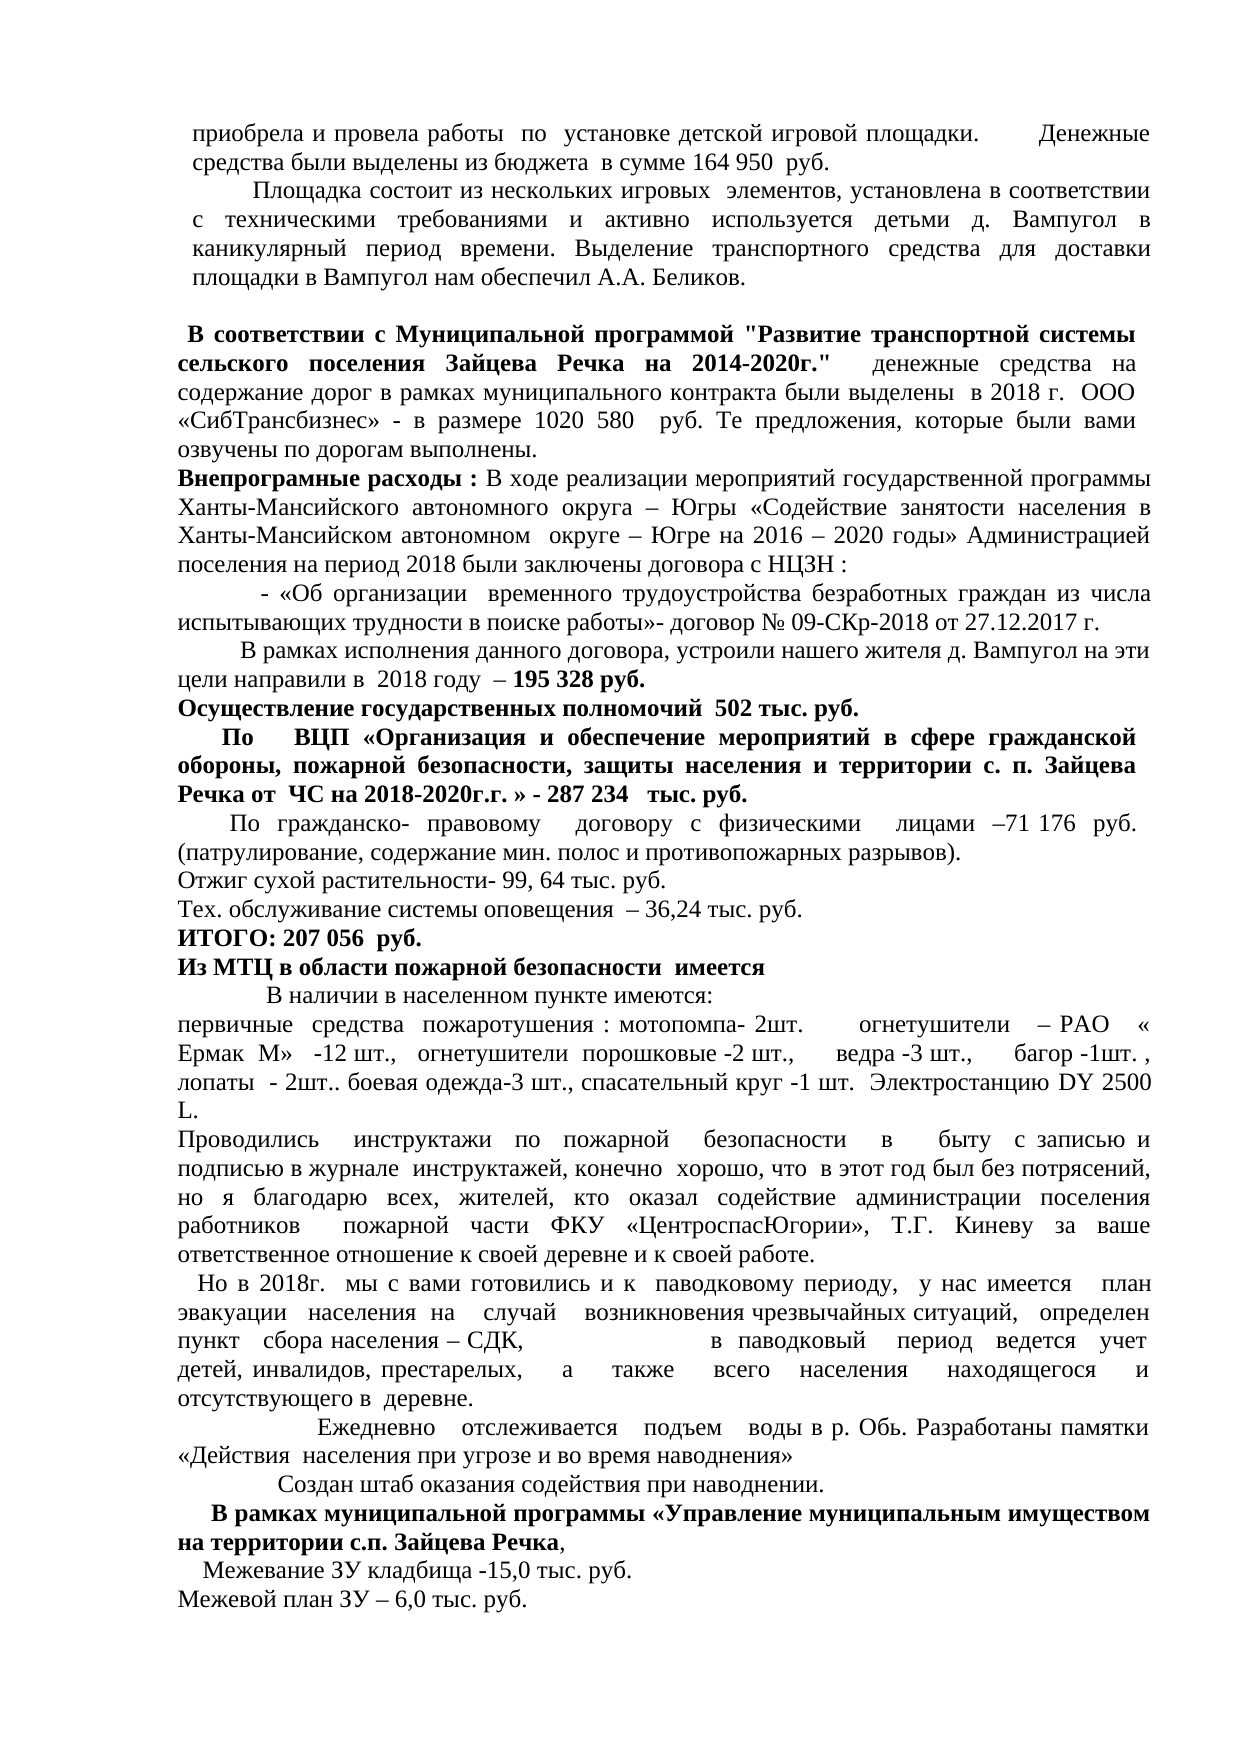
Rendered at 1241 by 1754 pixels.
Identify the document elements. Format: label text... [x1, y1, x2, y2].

text Осуществление государственных полномочий 502 тыс. руб. [177, 693, 1137, 722]
text Площадка состоит из нескольких игровых элементов, установлена в соответствии с техническими требованиями и активно используется детьми д. Вампугол в каникулярный период времени. Выделение транспортного средства для доставки площадки в Вампугол нам обеспечил А.А. Беликов. [192, 176, 1152, 291]
text Отжиг сухой растительности- 99, 64 тыс. руб. [118, 866, 1137, 894]
text - «Об организации временного трудоустройства безработных граждан из числа испытывающих трудности в поиске работы»- договор № 09-СКр-2018 от 27.12.2017 г. [177, 578, 1152, 636]
text В соответствии с Муниципальной программой "Развитие транспортной системы сельского поселения Зайцева Речка на 2014-2020г." денежные средства на содержание дорог в рамках муниципального контракта были выделены в 2018 г. ООО «СибТрансбизнес» - в размере 1020 580 руб. Те предложения, которые были вами озвучены по дорогам выполнены. [177, 319, 1137, 463]
text Ежедневно отслеживается подъем воды в р. Обь. Разработаны памятки «Действия населения при угрозе и во время наводнения» [177, 1412, 1152, 1469]
text Проводились инструктажи по пожарной безопасности в быту с записью и подписью в журнале инструктажей, конечно хорошо, что в этот год был без потрясений, но я благодарю всех, жителей, кто оказал содействие администрации поселения работников пожарной части ФКУ «ЦентроспасЮгории», Т.Г. Киневу за ваше ответственное отношение к своей деревне и к своей работе. [177, 1124, 1152, 1268]
text первичные средства пожаротушения : мотопомпа- 2шт. огнетушители – РАО « Ермак М» -12 шт., огнетушители порошковые -2 шт., ведра -3 шт., багор -1шт. , лопаты - 2шт.. боевая одежда-3 шт., спасательный круг -1 шт. Электростанцию DY 2500 L. [177, 1009, 1152, 1124]
text В рамках муниципальной программы «Управление муниципальным имуществом на территории с.п. Зайцева Речка, [177, 1498, 1152, 1556]
text Межевание ЗУ кладбища -15,0 тыс. руб. [177, 1556, 1152, 1584]
text Создан штаб оказания содействия при наводнении. [177, 1469, 1152, 1498]
text ИТОГО: 207 056 руб. [177, 923, 1137, 952]
text Но в 2018г. мы с вами готовились и к паводковому периоду, у нас имеется лизившийся в плотную к деревне.странялоб неотовку дров. мьямозок- летом ьбь ррььрбрбббббббббббббббб план эвакуации населения на случай возникновения чрезвычайных ситуаций, определен пункт сбора населения – СДК, в паводковый период ведется учет детей, инвалидов, престарелых, а также всего населения находящегося и отсутствующего в деревне. [177, 1268, 1152, 1412]
text Внепрограмные расходы : В ходе реализации мероприятий государственной программы Ханты-Мансийского автономного округа – Югры «Содействие занятости населения в Ханты-Мансийском автономном округе – Югре на 2016 – 2020 годы» Администрацией поселения на период 2018 были заключены договора с НЦЗН : [177, 463, 1152, 578]
text В наличии в населенном пункте имеются: [177, 981, 1152, 1009]
text Тех. обслуживание системы оповещения – 36,24 тыс. руб. [177, 894, 1137, 923]
text В рамках исполнения данного договора, устроили нашего жителя д. Вампугол на эти цели направили в 2018 году – 195 328 руб. [177, 636, 1152, 693]
text По ВЦП «Организация и обеспечение мероприятий в сфере гражданской обороны, пожарной безопасности, защиты населения и территории с. п. Зайцева Речка от ЧС на 2018-2020г.г. » - 287 234 тыс. руб. [177, 722, 1137, 808]
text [192, 118, 1152, 176]
text Межевой план ЗУ – 6,0 тыс. руб. [177, 1584, 1152, 1613]
text По гражданско- правовому договору с физическими лицами –71 176 руб. (патрулирование, содержание мин. полос и противопожарных разрывов). [177, 808, 1137, 866]
text Из МТЦ в области пожарной безопасности имеется [177, 952, 1137, 981]
